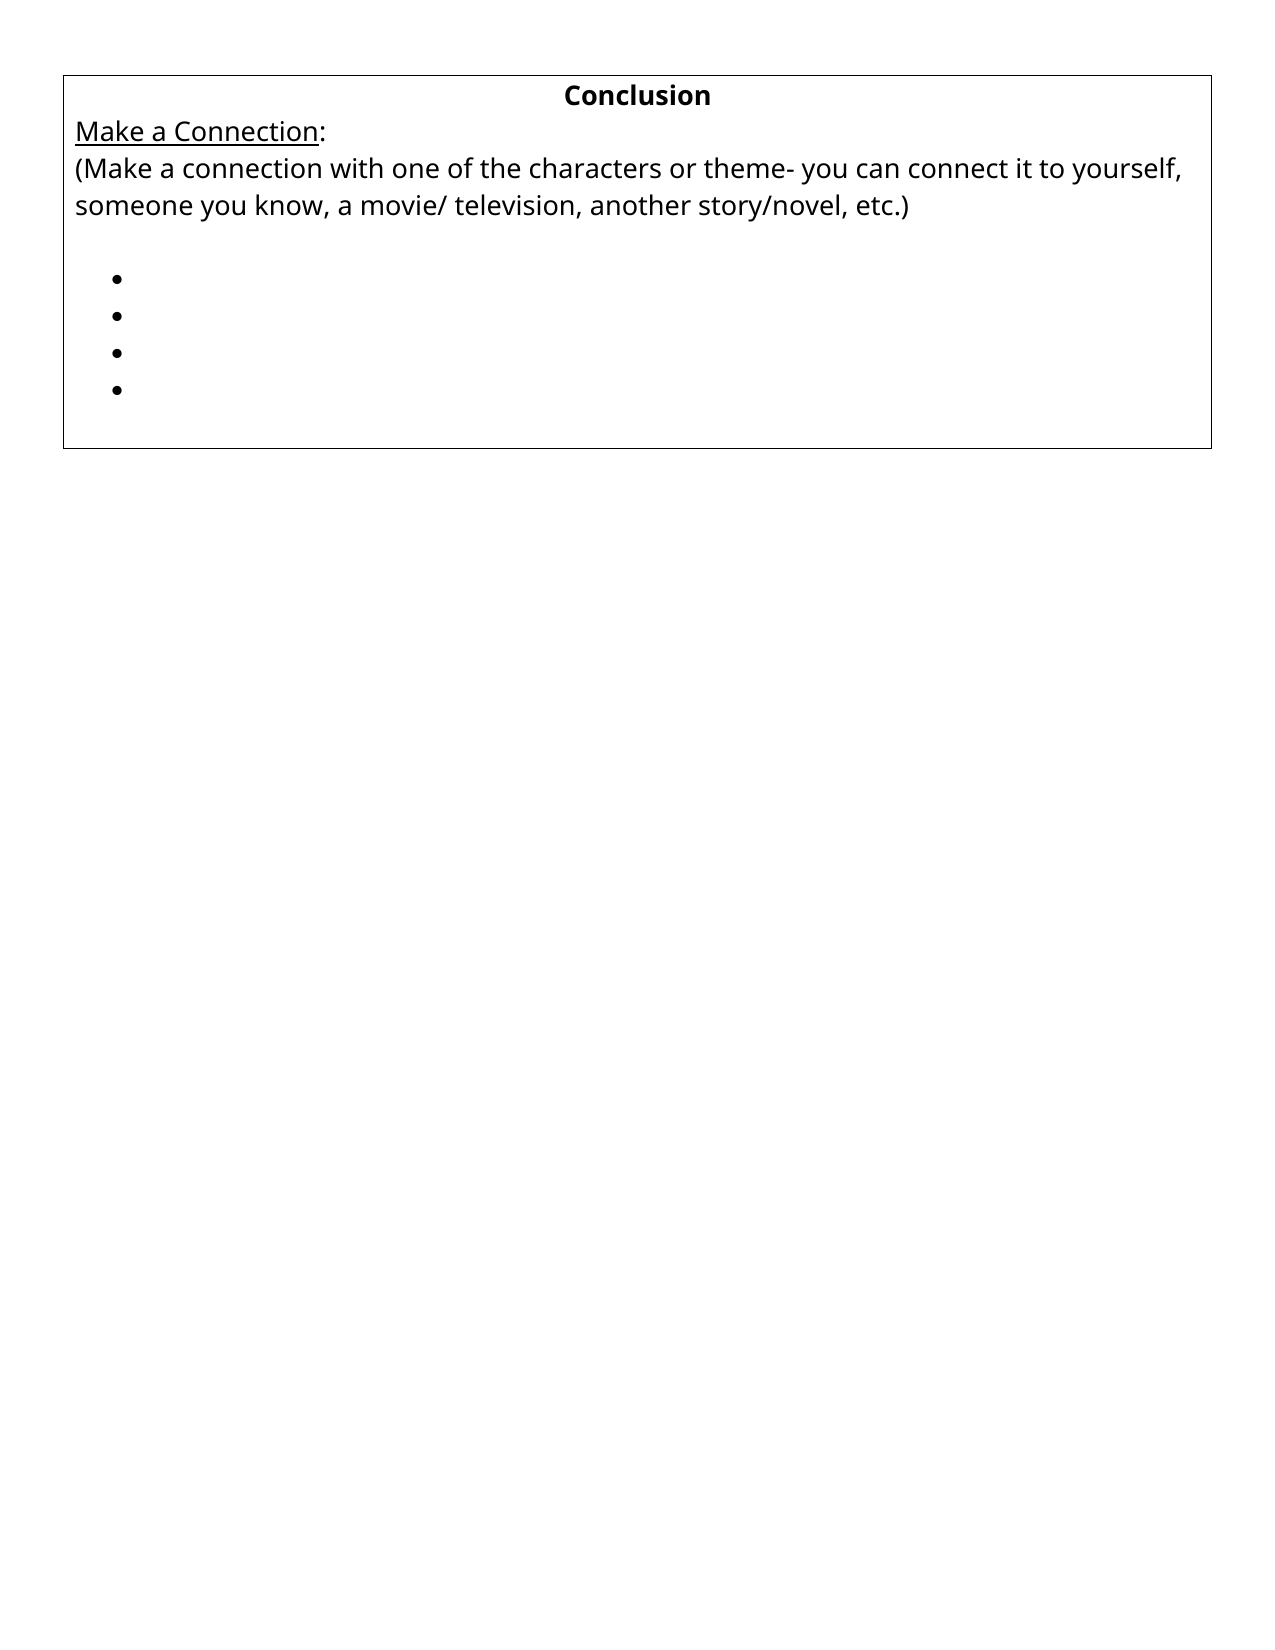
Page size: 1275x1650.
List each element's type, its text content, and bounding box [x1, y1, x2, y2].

table_cell Conclusion Make a Connection: (Make a connection with one of the characters or theme- you can connect it to yourself, someone you know, a movie/ television, another story/novel, etc.) [64, 76, 1211, 448]
